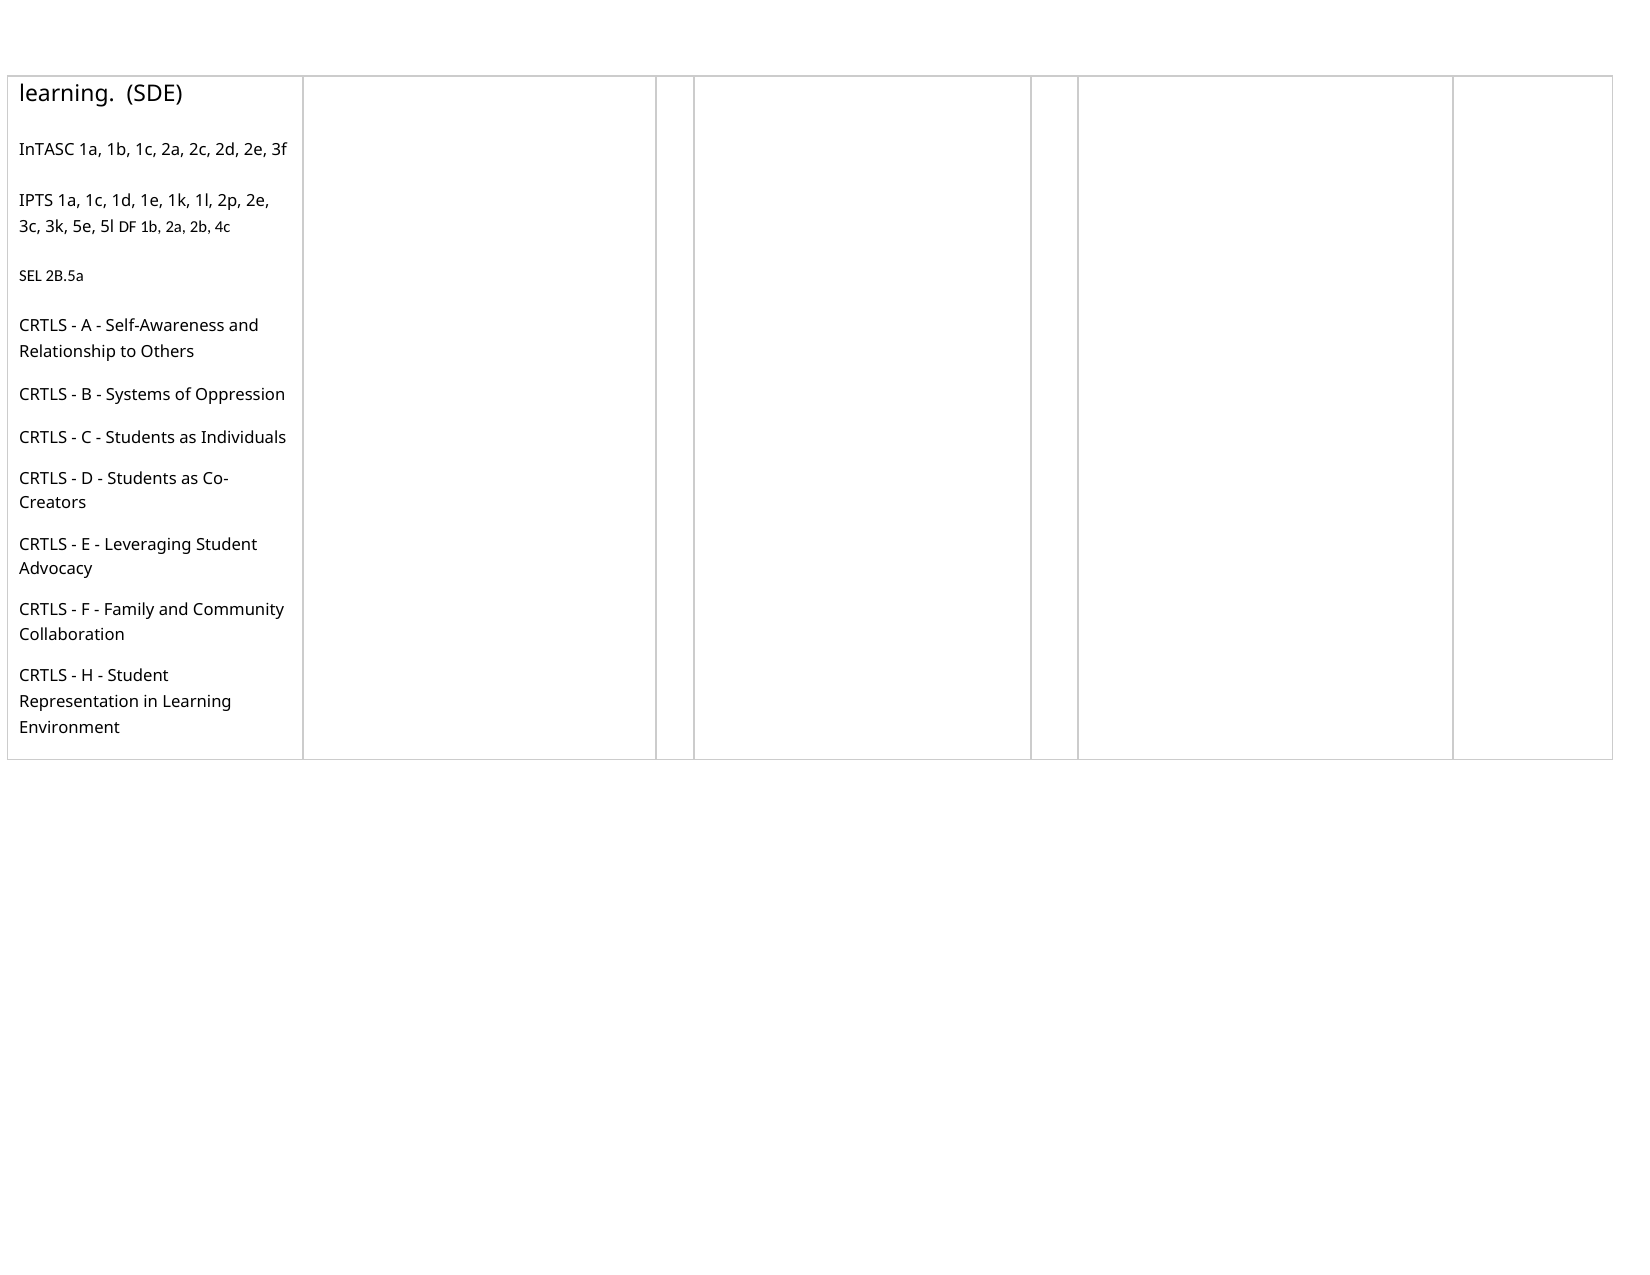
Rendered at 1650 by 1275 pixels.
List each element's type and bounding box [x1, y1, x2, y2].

table_cell [657, 77, 693, 759]
table_cell [304, 77, 655, 759]
table_cell [1454, 77, 1612, 759]
table_cell [8, 77, 302, 759]
table_cell [695, 77, 1030, 759]
table_cell [1079, 77, 1452, 759]
table_cell [1032, 77, 1077, 759]
